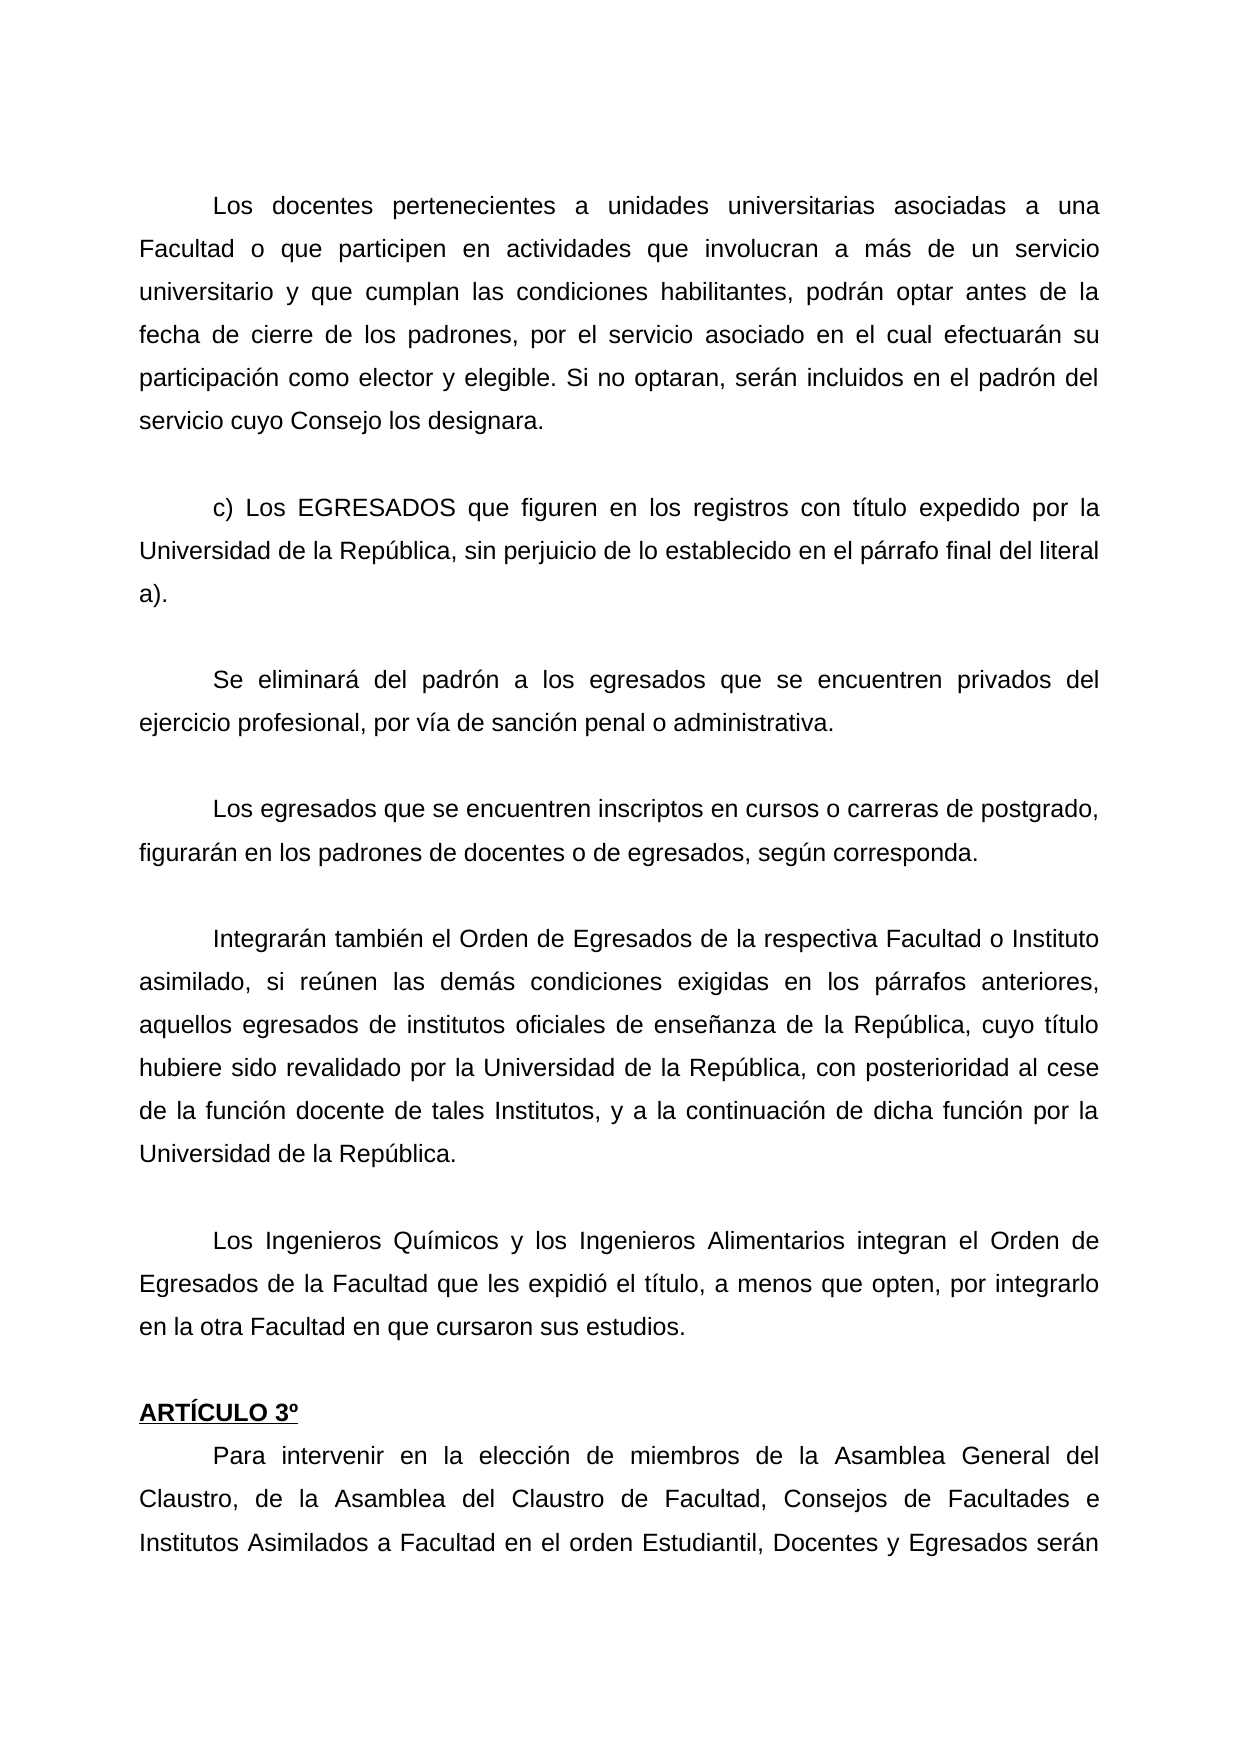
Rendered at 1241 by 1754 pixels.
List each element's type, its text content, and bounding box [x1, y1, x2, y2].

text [139, 1441, 1101, 1556]
text Los egresados que se encuentren inscriptos en cursos o carreras de postgrado, figurarán en los padrones de docentes o de egresados, según corresponda. [139, 794, 1101, 866]
text Integrarán también el Orden de Egresados de la respectiva Facultad o Instituto asimilado, si reúnen las demás condiciones exigidas en los párrafos anteriores, aquellos egresados de institutos oficiales de enseñanza de la República, cuyo título hubiere sido revalidado por la Universidad de la República, con posterioridad al cese de la función docente de tales Institutos, y a la continuación de dicha función por la Universidad de la República. [139, 924, 1101, 1168]
text c) Los EGRESADOS que figuren en los registros con título expedido por la Universidad de la República, sin perjuicio de lo establecido en el párrafo final del literal a). [139, 493, 1101, 608]
text ARTÍCULO 3º [139, 1398, 1101, 1427]
text Los docentes pertenecientes a unidades universitarias asociadas a una Facultad o que participen en actividades que involucran a más de un servicio universitario y que cumplan las condiciones habilitantes, podrán optar antes de la fecha de cierre de los padrones, por el servicio asociado en el cual efectuarán su participación como elector y elegible. Si no optaran, serán incluidos en el padrón del servicio cuyo Consejo los designara. [139, 191, 1101, 435]
text Los Ingenieros Químicos y los Ingenieros Alimentarios integran el Orden de Egresados de la Facultad que les expidió el título, a menos que opten, por integrarlo en la otra Facultad en que cursaron sus estudios. [139, 1226, 1101, 1341]
text Se eliminará del padrón a los egresados que se encuentren privados del ejercicio profesional, por vía de sanción penal o administrativa. [139, 665, 1101, 737]
